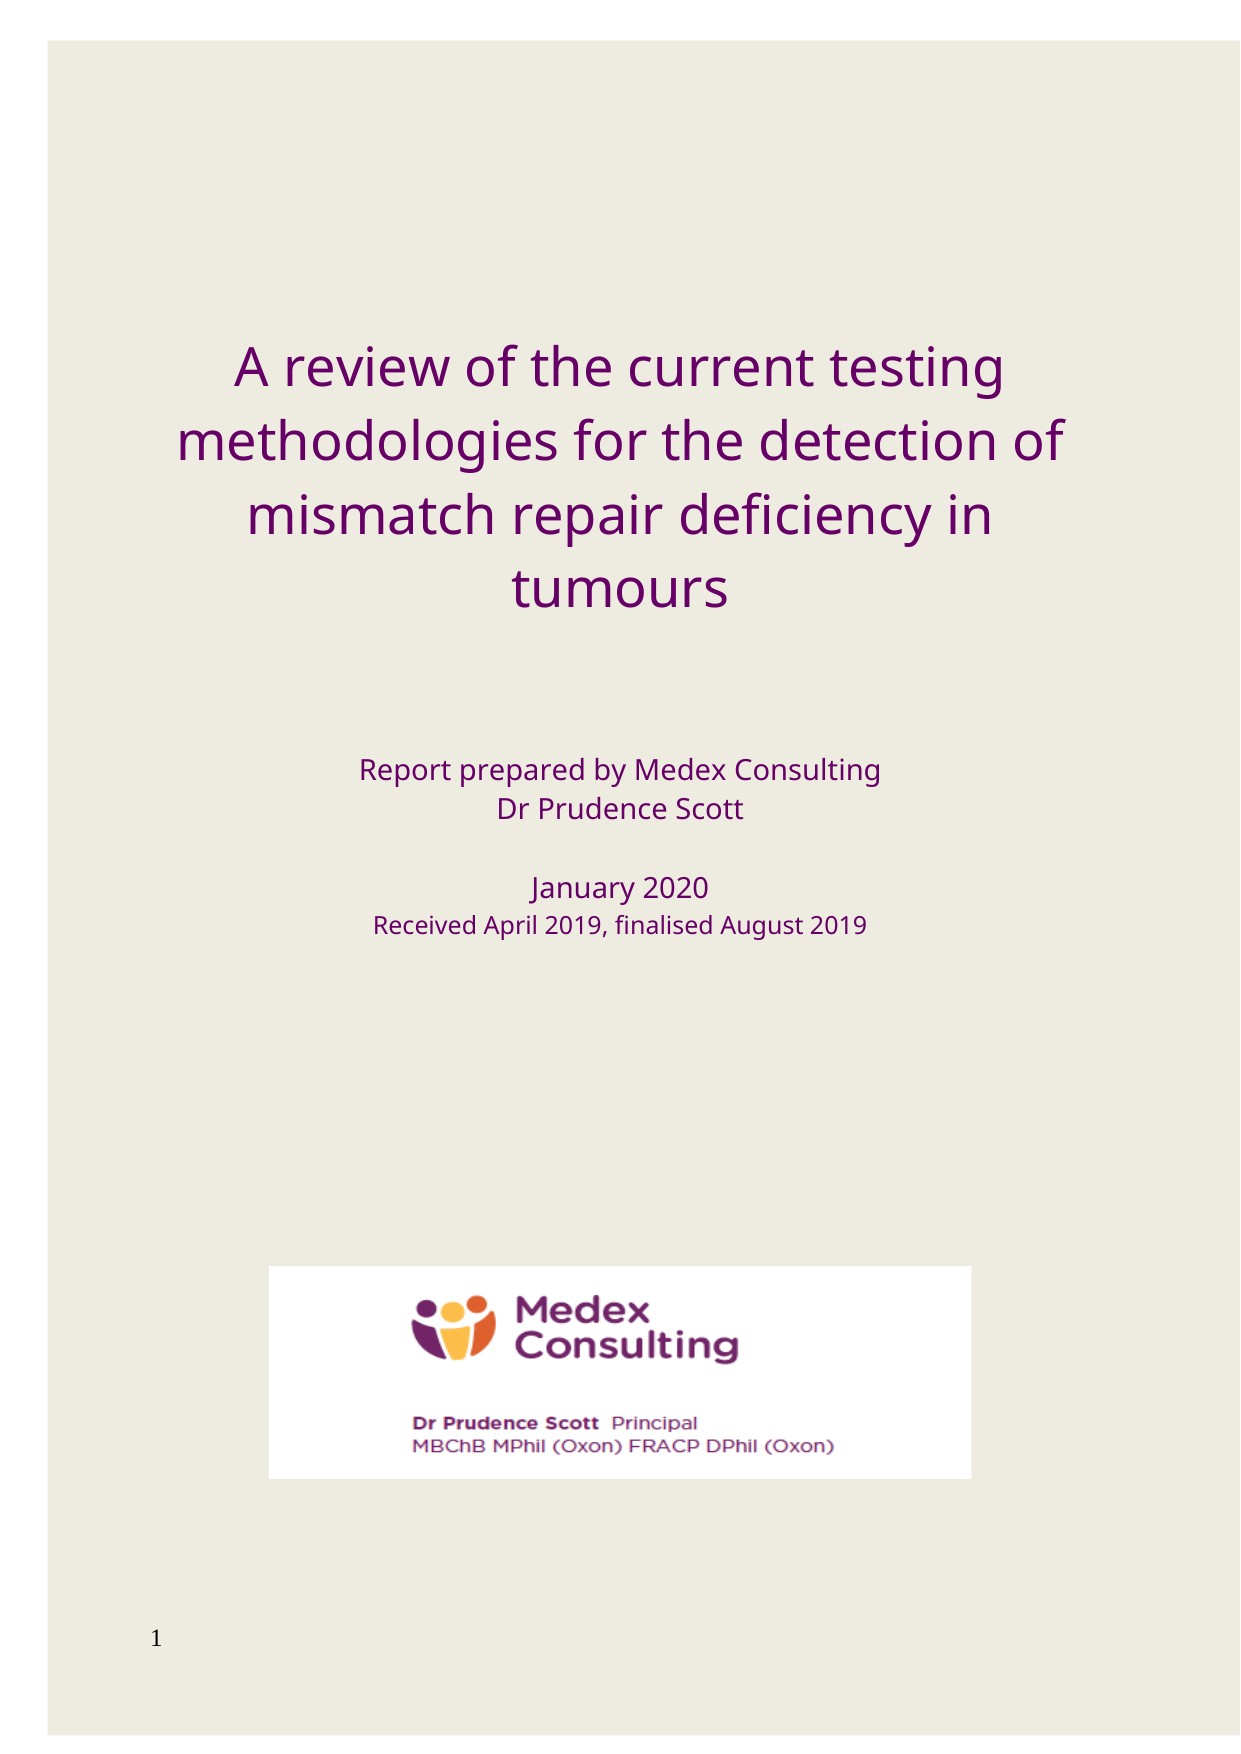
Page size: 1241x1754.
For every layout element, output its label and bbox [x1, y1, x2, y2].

picture [268, 1266, 972, 1479]
